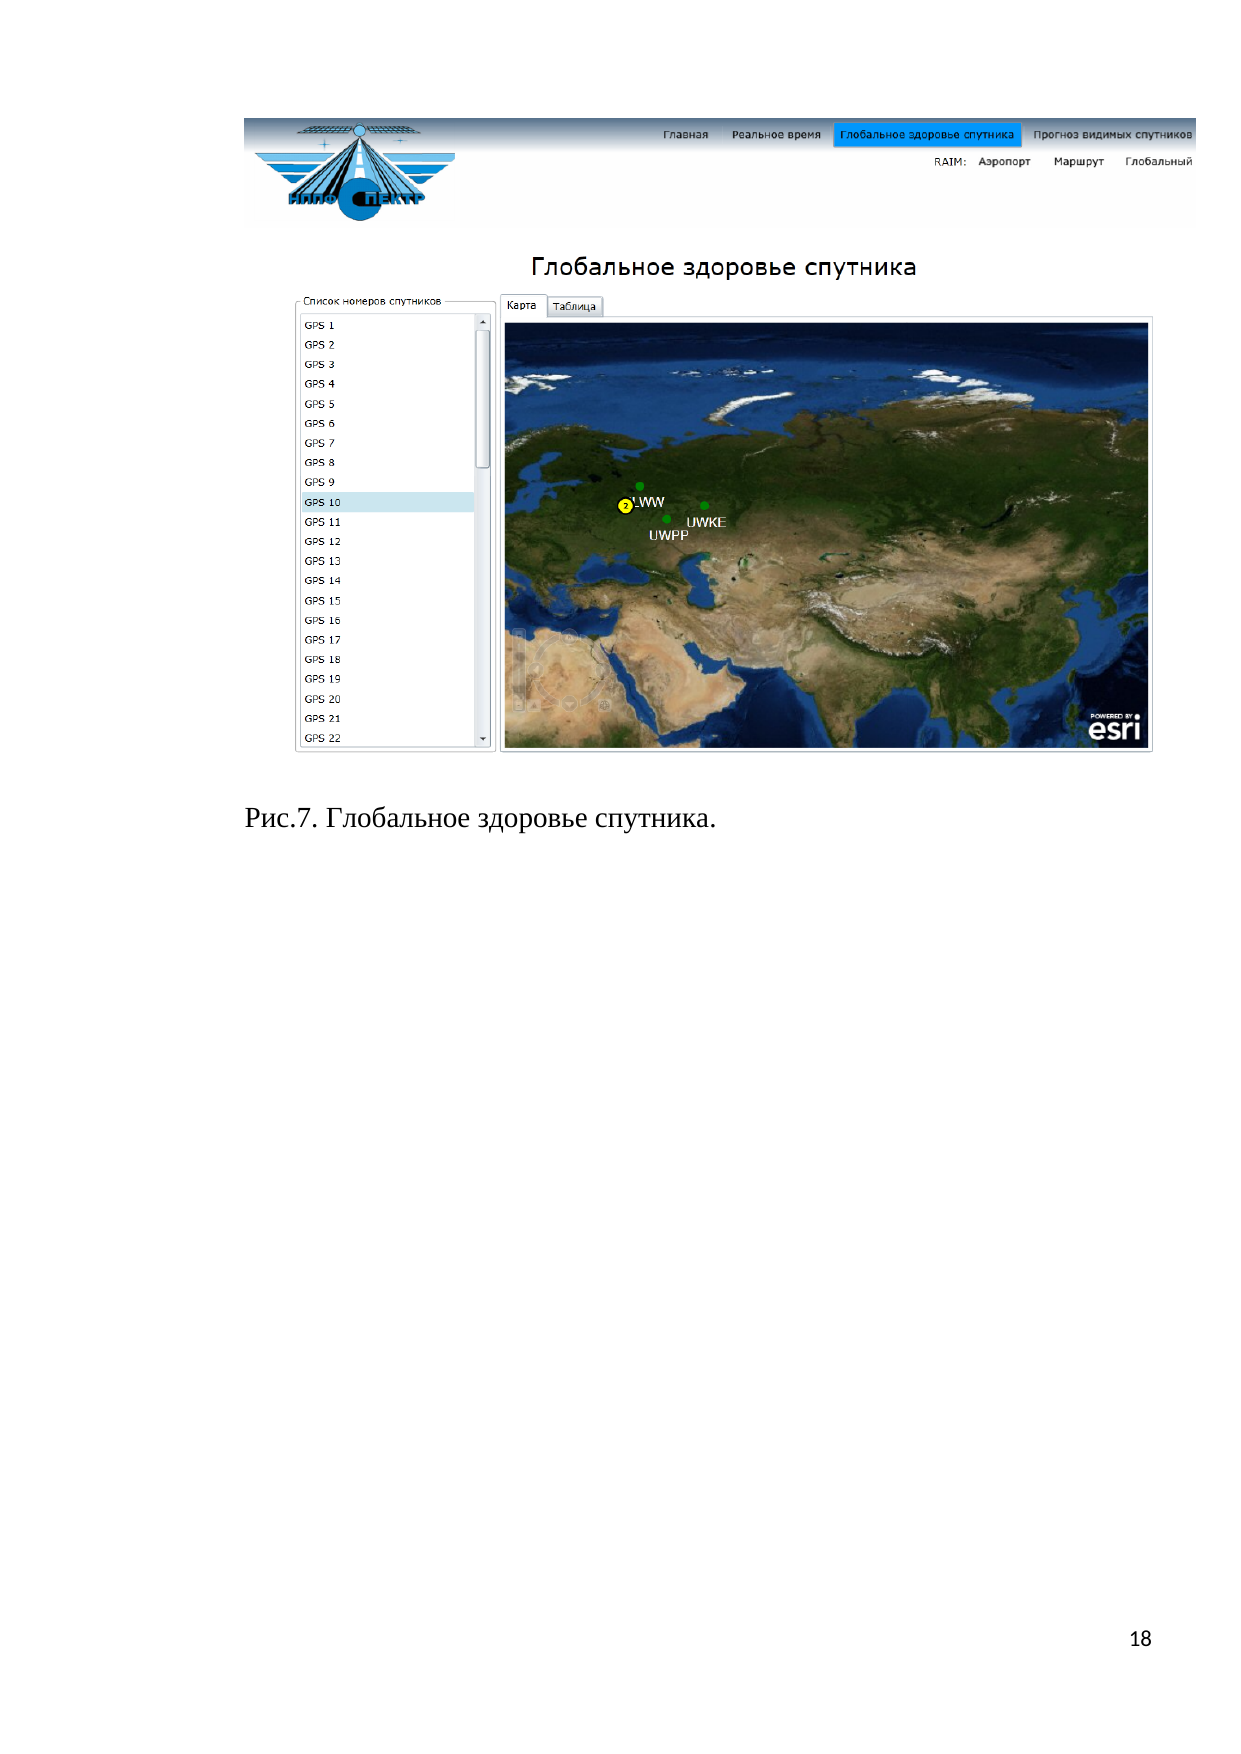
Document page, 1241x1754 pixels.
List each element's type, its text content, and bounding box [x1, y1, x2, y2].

list Рис.7. Глобальное здоровье спутника. [244, 800, 1152, 833]
picture [244, 118, 1196, 765]
